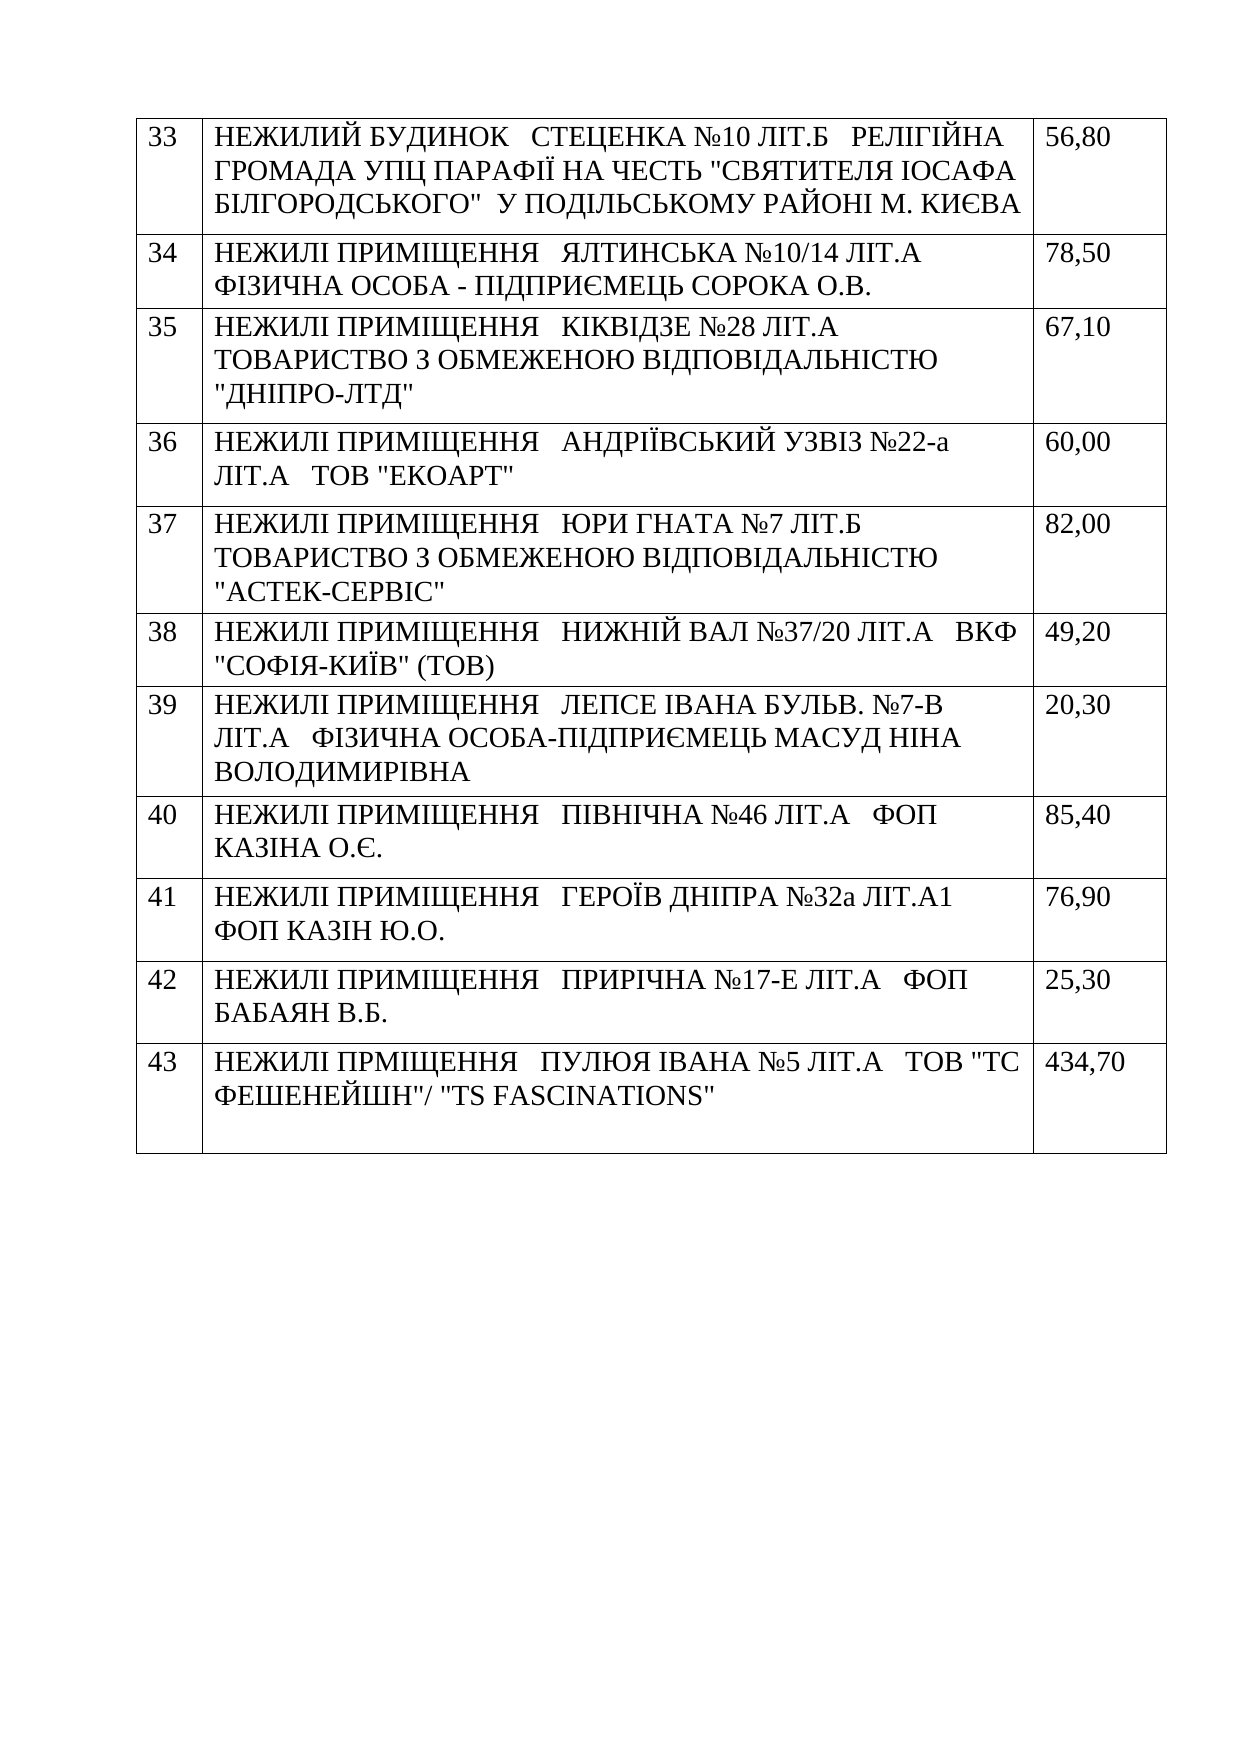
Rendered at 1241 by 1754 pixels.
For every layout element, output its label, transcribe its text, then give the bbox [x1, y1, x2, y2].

table_cell 37 [137, 507, 202, 613]
table_cell НЕЖИЛІ ПРИМІЩЕННЯ ГЕРОЇВ ДНІПРА №32а ЛІТ.А1 ФОП КАЗІН Ю.О. [203, 879, 1033, 961]
table_cell 39 [137, 687, 202, 796]
table_cell 40 [137, 797, 202, 878]
table_cell 434,70 [1034, 1044, 1166, 1153]
table_cell НЕЖИЛІ ПРИМІЩЕННЯ ПРИРІЧНА №17-Е ЛІТ.А ФОП БАБАЯН В.Б. [203, 962, 1033, 1043]
table_cell 56,80 [1034, 119, 1166, 234]
table_cell НЕЖИЛІ ПРИМІЩЕННЯ ЯЛТИНСЬКА №10/14 ЛІТ.А ФІЗИЧНА ОСОБА - ПІДПРИЄМЕЦЬ СОРОКА О.В. [203, 235, 1033, 308]
table_cell НЕЖИЛИЙ БУДИНОК СТЕЦЕНКА №10 ЛІТ.Б РЕЛІГІЙНА ГРОМАДА УПЦ ПАРАФІЇ НА ЧЕСТЬ "СВЯТИТЕЛЯ ІОСАФА БІЛГОРОДСЬКОГО" У ПОДІЛЬСЬКОМУ РАЙОНІ М. КИЄВА [203, 119, 1033, 234]
table_cell 25,30 [1034, 962, 1166, 1043]
table_cell 67,10 [1034, 309, 1166, 423]
table_cell 78,50 [1034, 235, 1166, 308]
table_cell НЕЖИЛІ ПРИМІЩЕННЯ НИЖНІЙ ВАЛ №37/20 ЛІТ.А ВКФ "СОФІЯ-КИЇВ" (ТОВ) [203, 614, 1033, 686]
table_cell НЕЖИЛІ ПРМІЩЕННЯ ПУЛЮЯ ІВАНА №5 ЛІТ.А ТОВ "ТС ФЕШЕНЕЙШН"/ "TS FASCINATIONS" [203, 1044, 1033, 1153]
table_cell 35 [137, 309, 202, 423]
table_cell 49,20 [1034, 614, 1166, 686]
table_cell 82,00 [1034, 507, 1166, 613]
table_cell 41 [137, 879, 202, 961]
table_cell 60,00 [1034, 424, 1166, 506]
table_cell 36 [137, 424, 202, 506]
table_cell 43 [137, 1044, 202, 1153]
table_cell НЕЖИЛІ ПРИМІЩЕННЯ ЮРИ ГНАТА №7 ЛІТ.Б ТОВАРИСТВО З ОБМЕЖЕНОЮ ВІДПОВІДАЛЬНІСТЮ "АСТЕК-СЕРВІС" [203, 507, 1033, 613]
table_cell НЕЖИЛІ ПРИМІЩЕННЯ КІКВІДЗЕ №28 ЛІТ.А ТОВАРИСТВО З ОБМЕЖЕНОЮ ВІДПОВІДАЛЬНІСТЮ "ДНІПРО-ЛТД" [203, 309, 1033, 423]
table_cell 33 [137, 119, 202, 234]
table_cell 34 [137, 235, 202, 308]
table_cell 76,90 [1034, 879, 1166, 961]
table_cell 20,30 [1034, 687, 1166, 796]
table_cell 42 [137, 962, 202, 1043]
table_cell 38 [137, 614, 202, 686]
table_cell НЕЖИЛІ ПРИМІЩЕННЯ ЛЕПСЕ ІВАНА БУЛЬВ. №7-В ЛІТ.А ФІЗИЧНА ОСОБА-ПІДПРИЄМЕЦЬ МАСУД НІНА ВОЛОДИМИРІВНА [203, 687, 1033, 796]
table_cell НЕЖИЛІ ПРИМІЩЕННЯ АНДРІЇВСЬКИЙ УЗВІЗ №22-а ЛІТ.А ТОВ "ЕКОАРТ" [203, 424, 1033, 506]
table_cell НЕЖИЛІ ПРИМІЩЕННЯ ПІВНІЧНА №46 ЛІТ.А ФОП КАЗІНА О.Є. [203, 797, 1033, 878]
table_cell 85,40 [1034, 797, 1166, 878]
